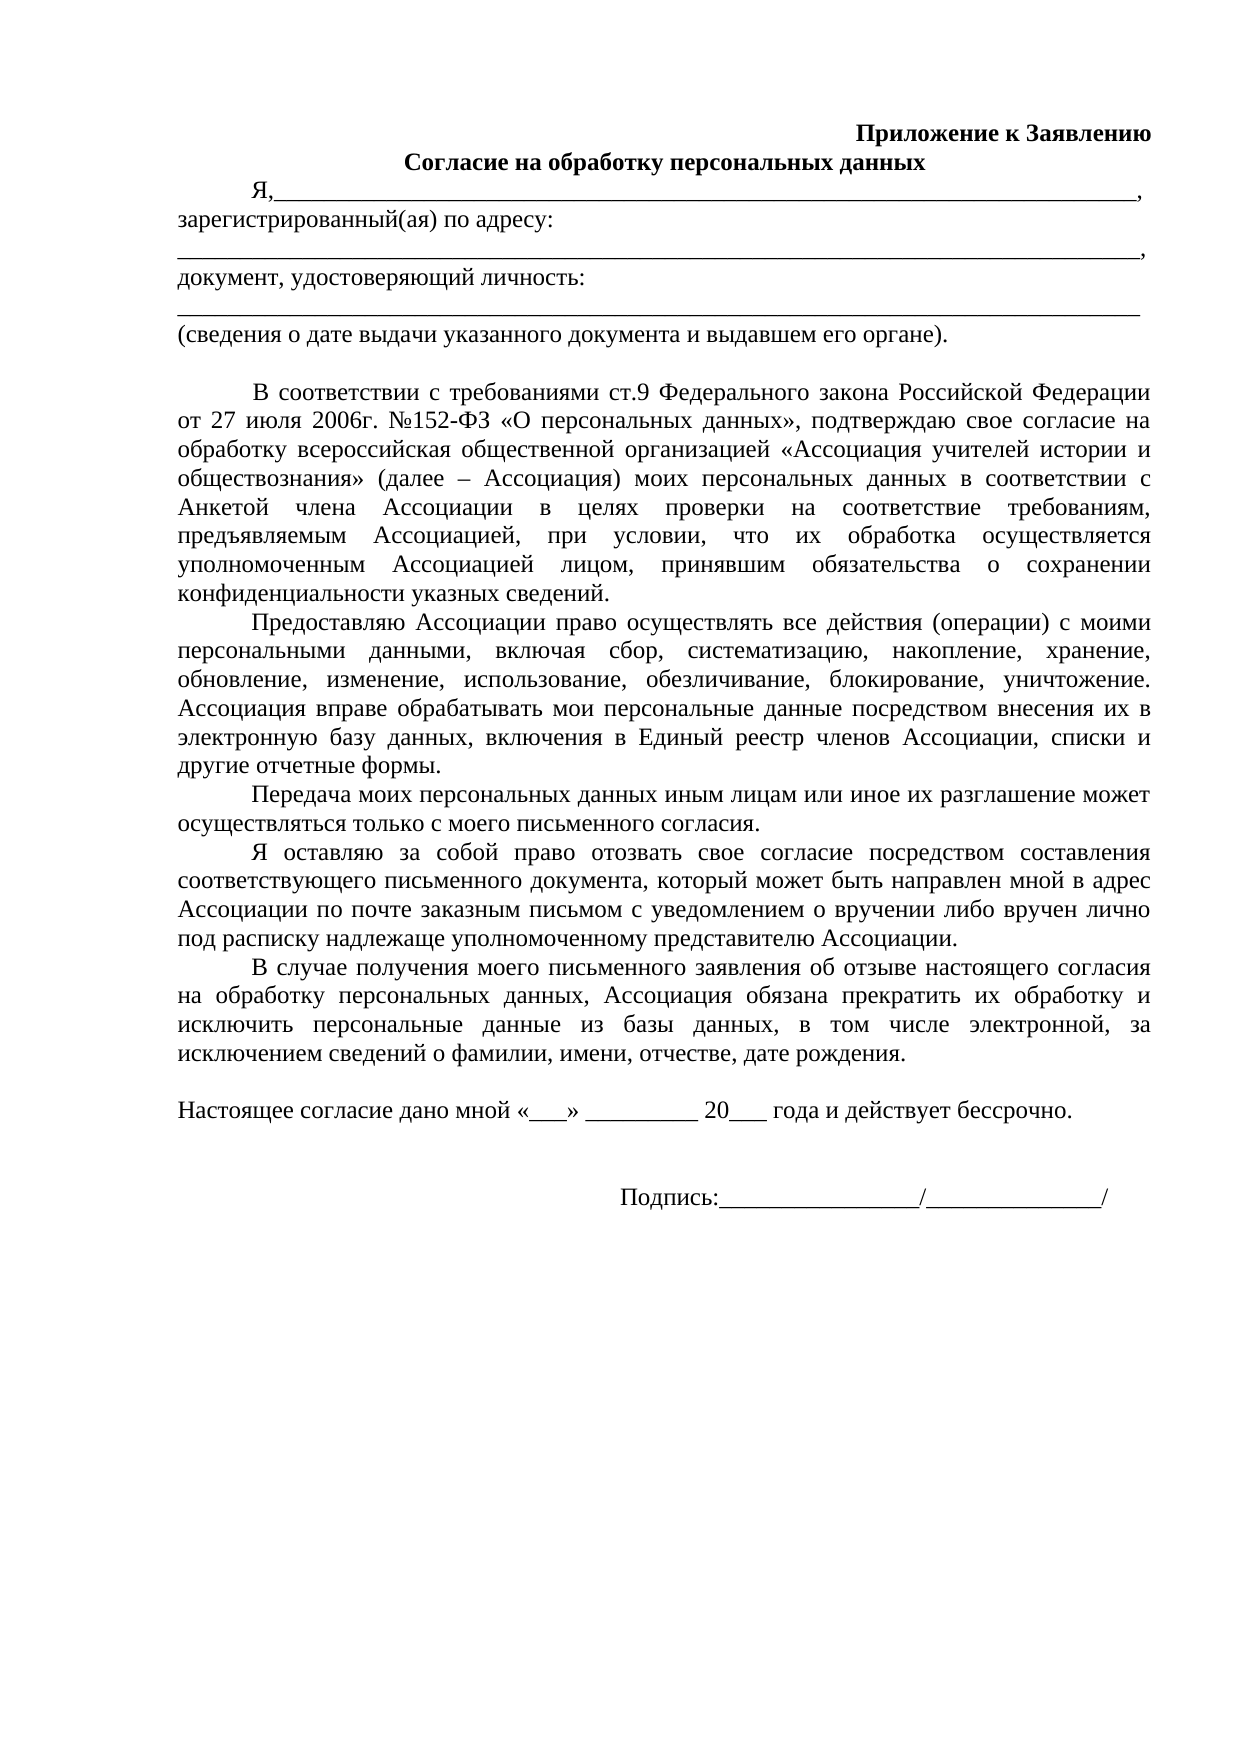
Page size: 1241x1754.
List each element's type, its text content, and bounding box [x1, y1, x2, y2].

text Передача моих персональных данных иным лицам или иное их разглашение может осуществляться только с моего письменного согласия. [177, 779, 1152, 837]
text _____________________________________________________________________________ (сведения о дате выдачи указанного документа и выдавшем его органе). [177, 291, 1152, 348]
text Предоставляю Ассоциации право осуществлять все действия (операции) с моими персональными данными, включая сбор, систематизацию, накопление, хранение, обновление, изменение, использование, обезличивание, блокирование, уничтожение. Ассоциация вправе обрабатывать мои персональные данные посредством внесения их в электронную базу данных, включения в Единый реестр членов Ассоциации, списки и другие отчетные формы. [177, 607, 1152, 779]
text _____________________________________________________________________________, документ, удостоверяющий личность: [177, 233, 1152, 291]
text Подпись:________________/______________/ [546, 1182, 1152, 1211]
text Я оставляю за собой право отозвать свое согласие посредством составления соответствующего письменного документа, который может быть направлен мной в адрес Ассоциации по почте заказным письмом с уведомлением о вручении либо вручен лично под расписку надлежаще уполномоченному представителю Ассоциации. [177, 837, 1152, 952]
text В случае получения моего письменного заявления об отзыве настоящего согласия на обработку персональных данных, Ассоциация обязана прекратить их обработку и исключить персональные данные из базы данных, в том числе электронной, за исключением сведений о фамилии, имени, отчестве, дате рождения. [177, 952, 1152, 1067]
text Приложение к Заявлению [783, 118, 1152, 147]
text Согласие на обработку персональных данных [177, 147, 1152, 176]
text В соответствии с требованиями ст.9 Федерального закона Российской Федерации от 27 июля 2006г. №152-ФЗ «О персональных данных», подтверждаю свое согласие на обработку всероссийская общественной организацией «Ассоциация учителей истории и обществознания» (далее – Ассоциация) моих персональных данных в соответствии с Анкетой члена Ассоциации в целях проверки на соответствие требованиям, предъявляемым Ассоциацией, при условии, что их обработка осуществляется уполномоченным Ассоциацией лицом, принявшим обязательства о сохранении конфиденциальности указных сведений. [177, 377, 1152, 607]
text Я,_____________________________________________________________________, [177, 176, 1152, 204]
text зарегистрированный(ая) по адресу: [177, 204, 1152, 233]
text Настоящее согласие дано мной «___» _________ 20___ года и действует бессрочно. [177, 1096, 1152, 1124]
